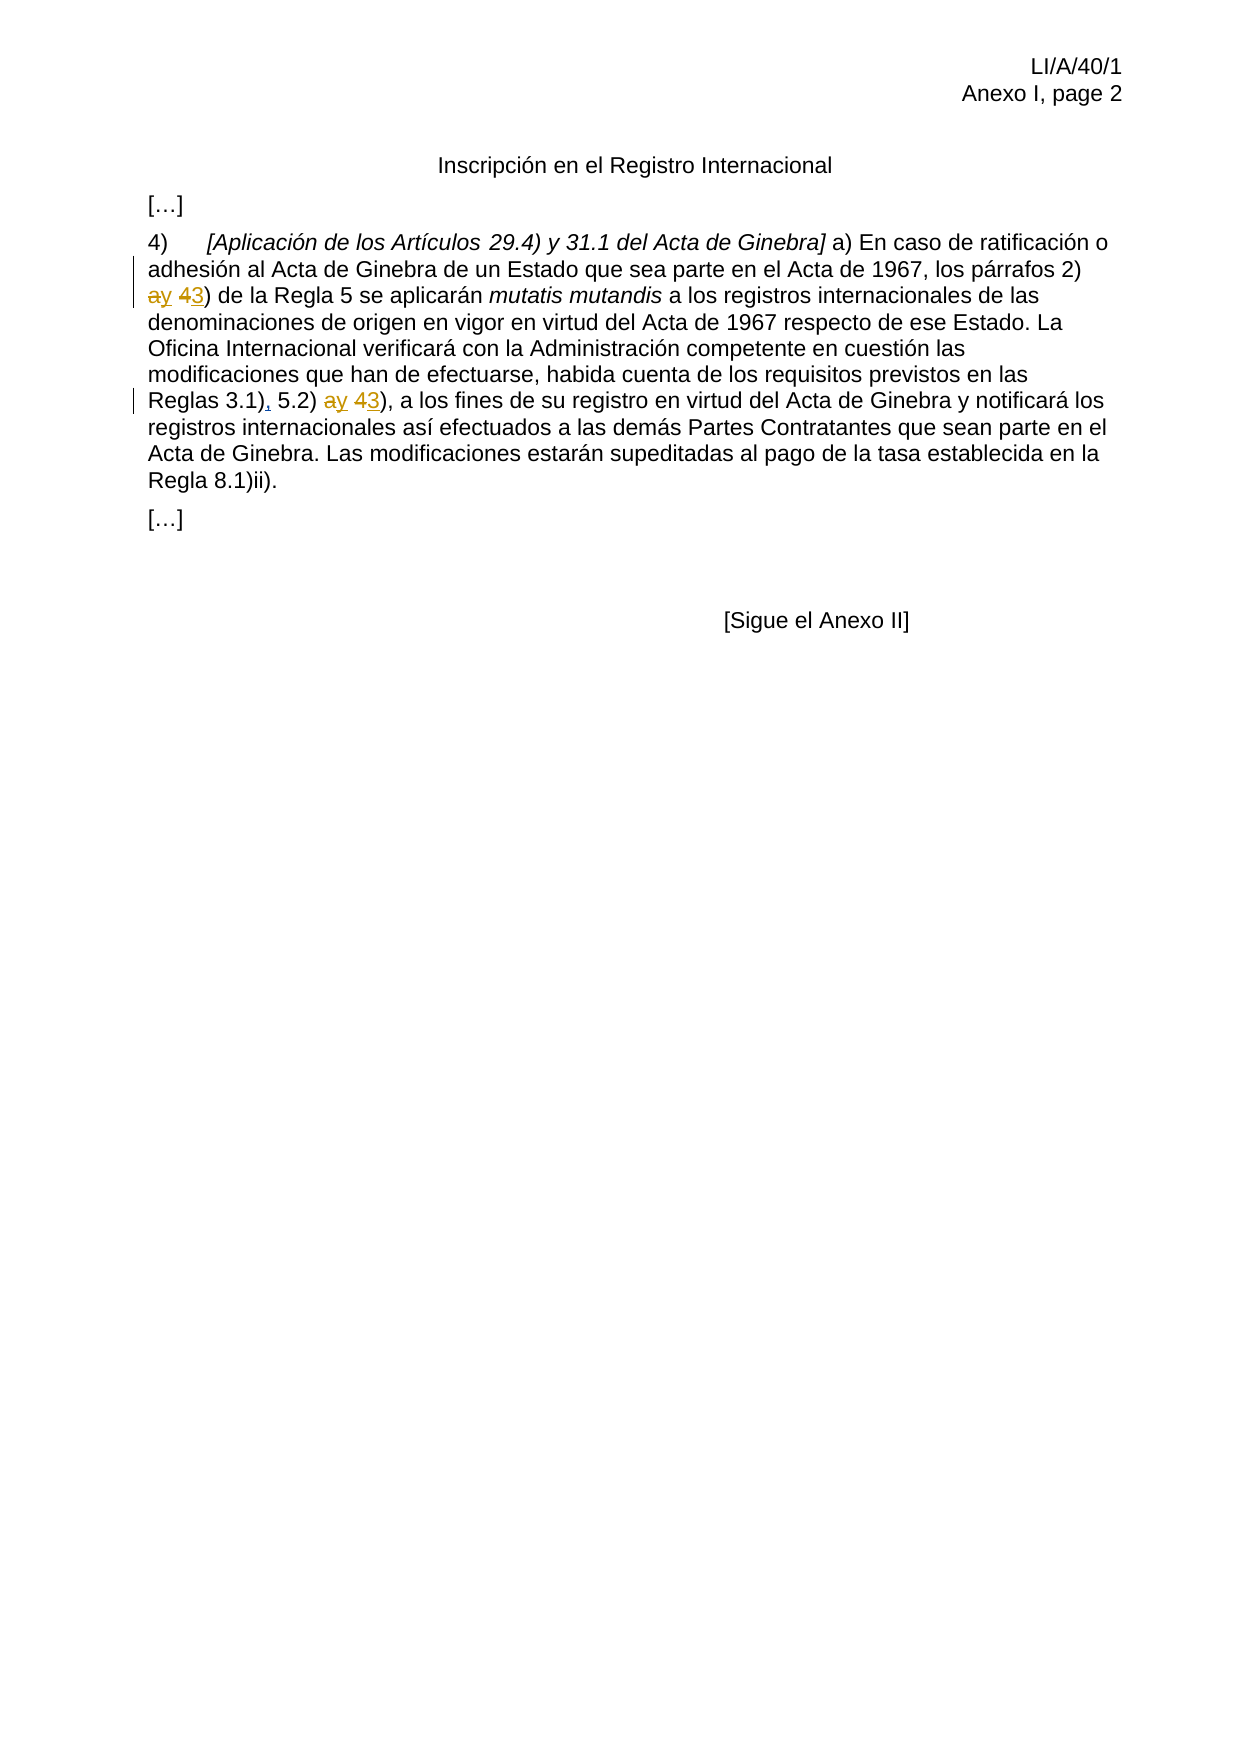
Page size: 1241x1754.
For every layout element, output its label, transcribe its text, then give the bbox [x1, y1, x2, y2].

text Inscripción en el Registro Internacional [148, 152, 1122, 178]
text […] [148, 191, 1122, 217]
text 4) [Aplicación de los Artículos 29.4) y 31.1 del Acta de Ginebra] a) En caso de ratificación o adhesión al Acta de Ginebra de un Estado que sea parte en el Acta de 1967, los párrafos 2) ) de la Regla 5 se aplicarán mutatis mutandis a los registros internacionales de las denominaciones de origen en vigor en virtud del Acta de 1967 respecto de ese Estado. La Oficina Internacional verificará con la Administración competente en cuestión las modificaciones que han de efectuarse, habida cuenta de los requisitos previstos en las Reglas 3.1) 5.2) ), a los fines de su registro en virtud del Acta de Ginebra y notificará los registros internacionales así efectuados a las demás Partes Contratantes que sean parte en el Acta de Ginebra. Las modificaciones estarán supeditadas al pago de la tasa establecida en la Regla 8.1)ii). [148, 229, 1122, 493]
text [Sigue el Anexo II] [723, 607, 1122, 633]
text […] [148, 505, 1122, 532]
